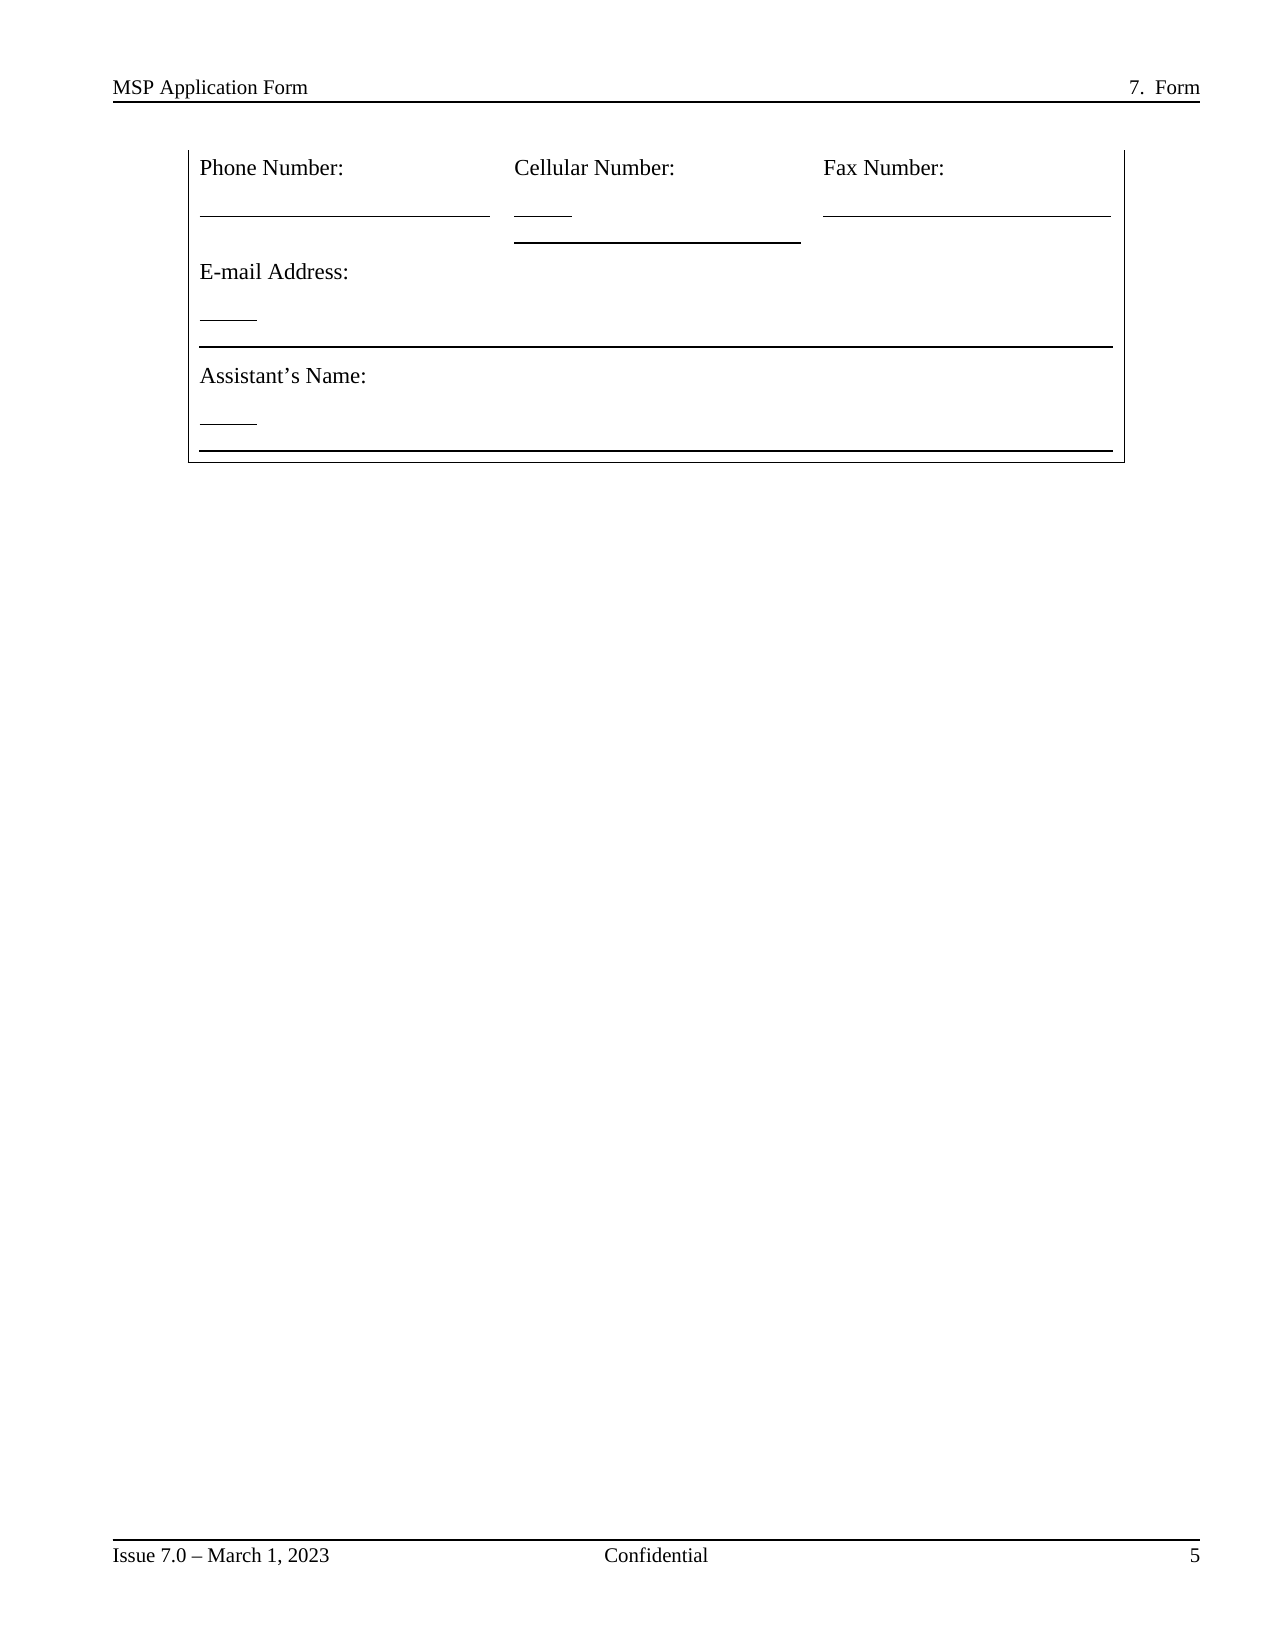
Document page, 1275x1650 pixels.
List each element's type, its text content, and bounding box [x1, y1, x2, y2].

table_cell [189, 189, 503, 254]
table_cell [503, 189, 812, 254]
table_cell Cellular Number: [503, 150, 812, 189]
table_cell E-mail Address: [189, 254, 1124, 293]
table_cell Phone Number: [189, 150, 503, 189]
table_cell Fax Number: [812, 150, 1124, 189]
table_cell Assistant’s Name: [189, 358, 1124, 397]
table_cell [189, 397, 1124, 462]
table_cell [812, 189, 1124, 254]
table_cell [189, 293, 1124, 358]
